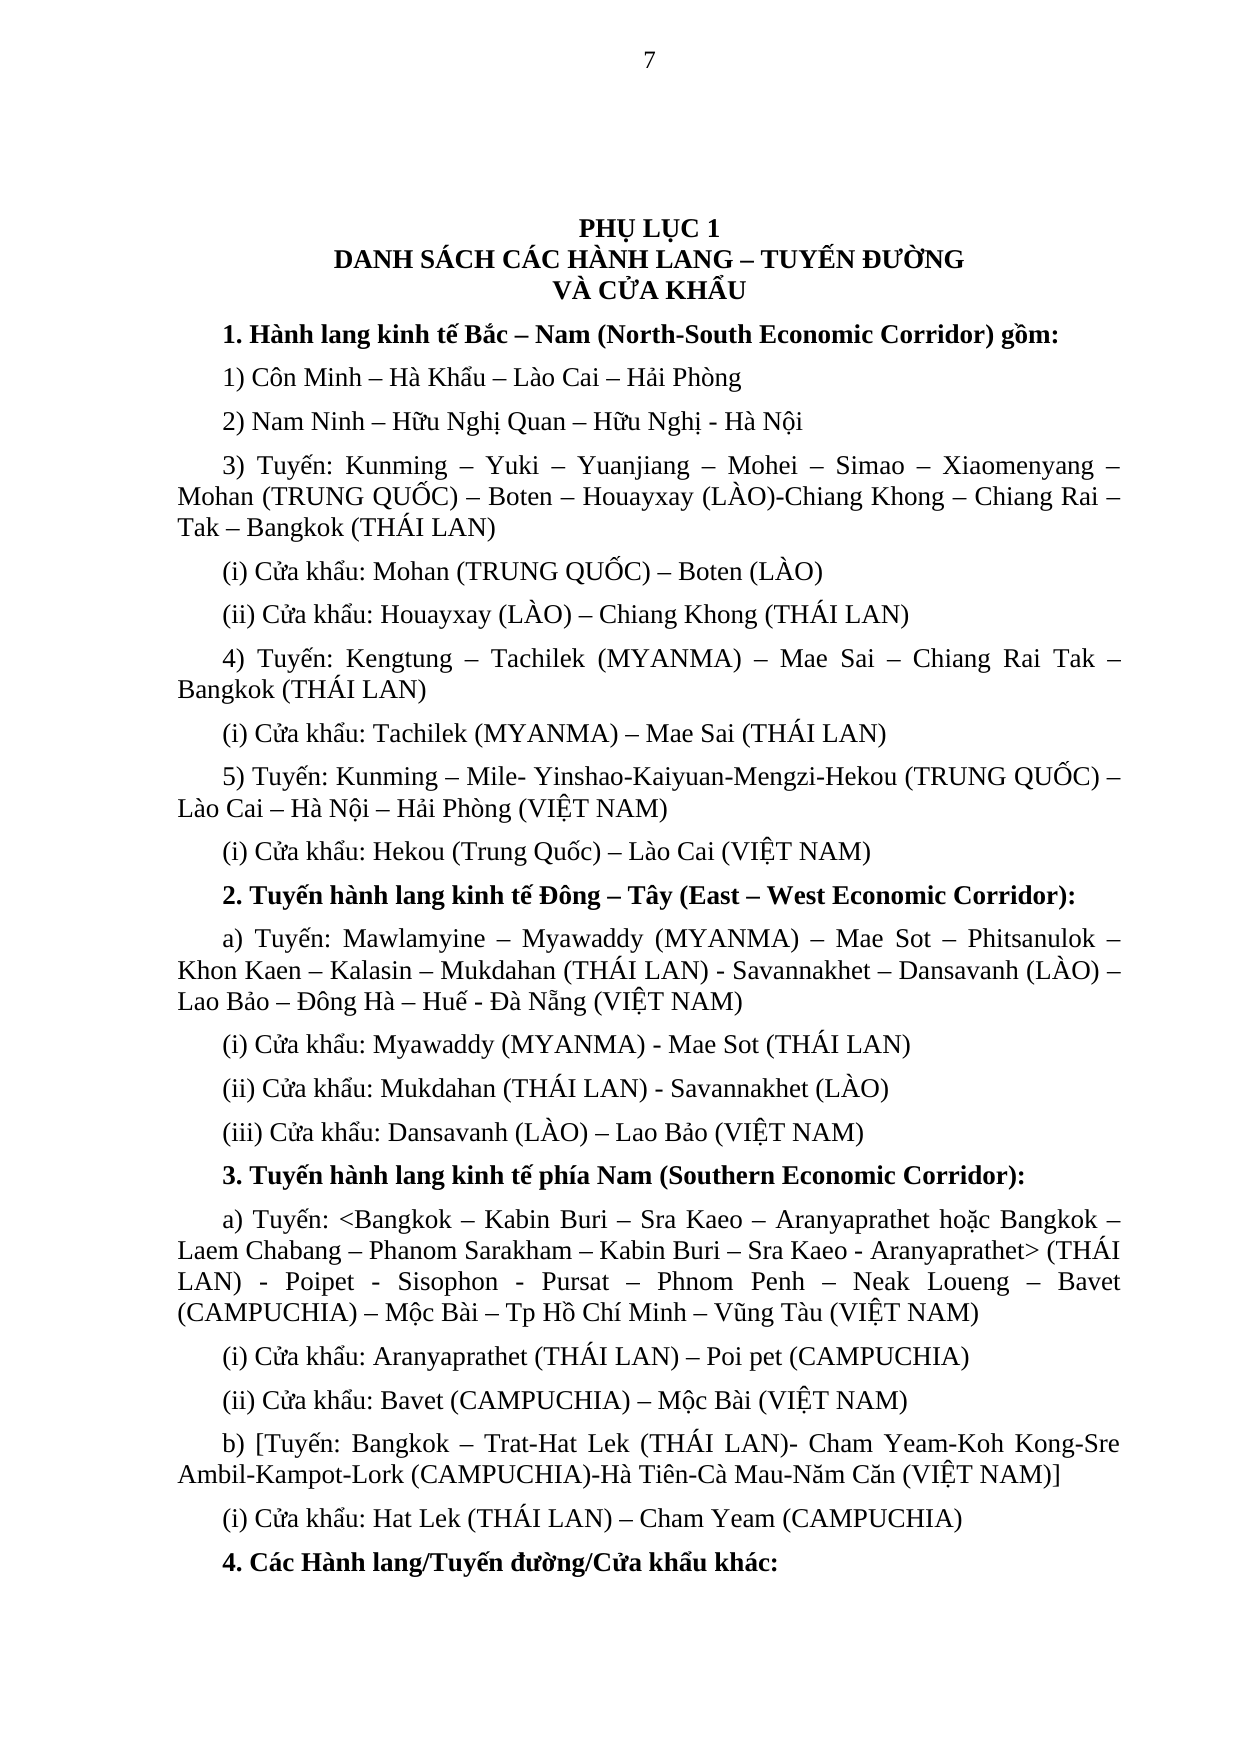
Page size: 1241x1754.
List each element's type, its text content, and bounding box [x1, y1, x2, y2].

text a) Tuyến: <Bangkok – Kabin Buri – Sra Kaeo – Aranyaprathet hoặc Bangkok – Laem Chabang – Phanom Sarakham – Kabin Buri – Sra Kaeo - Aranyaprathet> (THÁI LAN) - Poipet - Sisophon - Pursat – Phnom Penh – Neak Loueng – Bavet (CAMPUCHIA) – Mộc Bài – Tp Hồ Chí Minh – Vũng Tàu (VIỆT NAM) [177, 1203, 1122, 1328]
text 1. Hành lang kinh tế Bắc – Nam (North-South Economic Corridor) gồm: [177, 318, 1122, 349]
text DANH SÁCH CÁC HÀNH LANG – TUYẾN ĐƯỜNG [177, 243, 1122, 274]
text (ii) Cửa khẩu: Houayxay (LÀO) – Chiang Khong (THÁI LAN) [177, 598, 1122, 629]
text 2. Tuyến hành lang kinh tế Đông – Tây (East – West Economic Corridor): [177, 879, 1122, 910]
text 4) Tuyến: Kengtung – Tachilek (MYANMA) – Mae Sai – Chiang Rai Tak – Bangkok (THÁI LAN) [177, 642, 1122, 704]
text b) [Tuyến: Bangkok – Trat-Hat Lek (THÁI LAN)- Cham Yeam-Koh Kong-Sre Ambil-Kampot-Lork (CAMPUCHIA)-Hà Tiên-Cà Mau-Năm Căn (VIỆT NAM)] [177, 1427, 1122, 1490]
text 4. Các Hành lang/Tuyến đường/Cửa khẩu khác: [177, 1546, 1122, 1577]
text (i) Cửa khẩu: Tachilek (MYANMA) – Mae Sai (THÁI LAN) [177, 717, 1122, 748]
text a) Tuyến: Mawlamyine – Myawaddy (MYANMA) – Mae Sot – Phitsanulok – Khon Kaen – Kalasin – Mukdahan (THÁI LAN) - Savannakhet – Dansavanh (LÀO) – Lao Bảo – Đông Hà – Huế - Đà Nẵng (VIỆT NAM) [177, 923, 1122, 1016]
text 5) Tuyến: Kunming – Mile- Yinshao-Kaiyuan-Mengzi-Hekou (TRUNG QUỐC) – Lào Cai – Hà Nội – Hải Phòng (VIỆT NAM) [177, 761, 1122, 823]
text (ii) Cửa khẩu: Bavet (CAMPUCHIA) – Mộc Bài (VIỆT NAM) [177, 1384, 1122, 1415]
text (i) Cửa khẩu: Hekou (Trung Quốc) – Lào Cai (VIỆT NAM) [177, 835, 1122, 866]
text 3. Tuyến hành lang kinh tế phía Nam (Southern Economic Corridor): [177, 1159, 1122, 1191]
text 3) Tuyến: Kunming – Yuki – Yuanjiang – Mohei – Simao – Xiaomenyang – Mohan (TRUNG QUỐC) – Boten – Houayxay (LÀO)-Chiang Khong – Chiang Rai – Tak – Bangkok (THÁI LAN) [177, 449, 1122, 542]
text VÀ CỬA KHẨU [177, 274, 1122, 305]
text (ii) Cửa khẩu: Mukdahan (THÁI LAN) - Savannakhet (LÀO) [177, 1072, 1122, 1103]
text (i) Cửa khẩu: Mohan (TRUNG QUỐC) – Boten (LÀO) [177, 555, 1122, 586]
text PHỤ LỤC 1 [177, 212, 1122, 243]
text (i) Cửa khẩu: Hat Lek (THÁI LAN) – Cham Yeam (CAMPUCHIA) [177, 1502, 1122, 1533]
text (i) Cửa khẩu: Myawaddy (MYANMA) - Mae Sot (THÁI LAN) [177, 1028, 1122, 1060]
text (i) Cửa khẩu: Aranyaprathet (THÁI LAN) – Poi pet (CAMPUCHIA) [177, 1340, 1122, 1371]
text (iii) Cửa khẩu: Dansavanh (LÀO) – Lao Bảo (VIỆT NAM) [177, 1116, 1122, 1147]
text 2) Nam Ninh – Hữu Nghị Quan – Hữu Nghị - Hà Nội [177, 405, 1122, 436]
text 1) Côn Minh – Hà Khẩu – Lào Cai – Hải Phòng [177, 362, 1122, 393]
